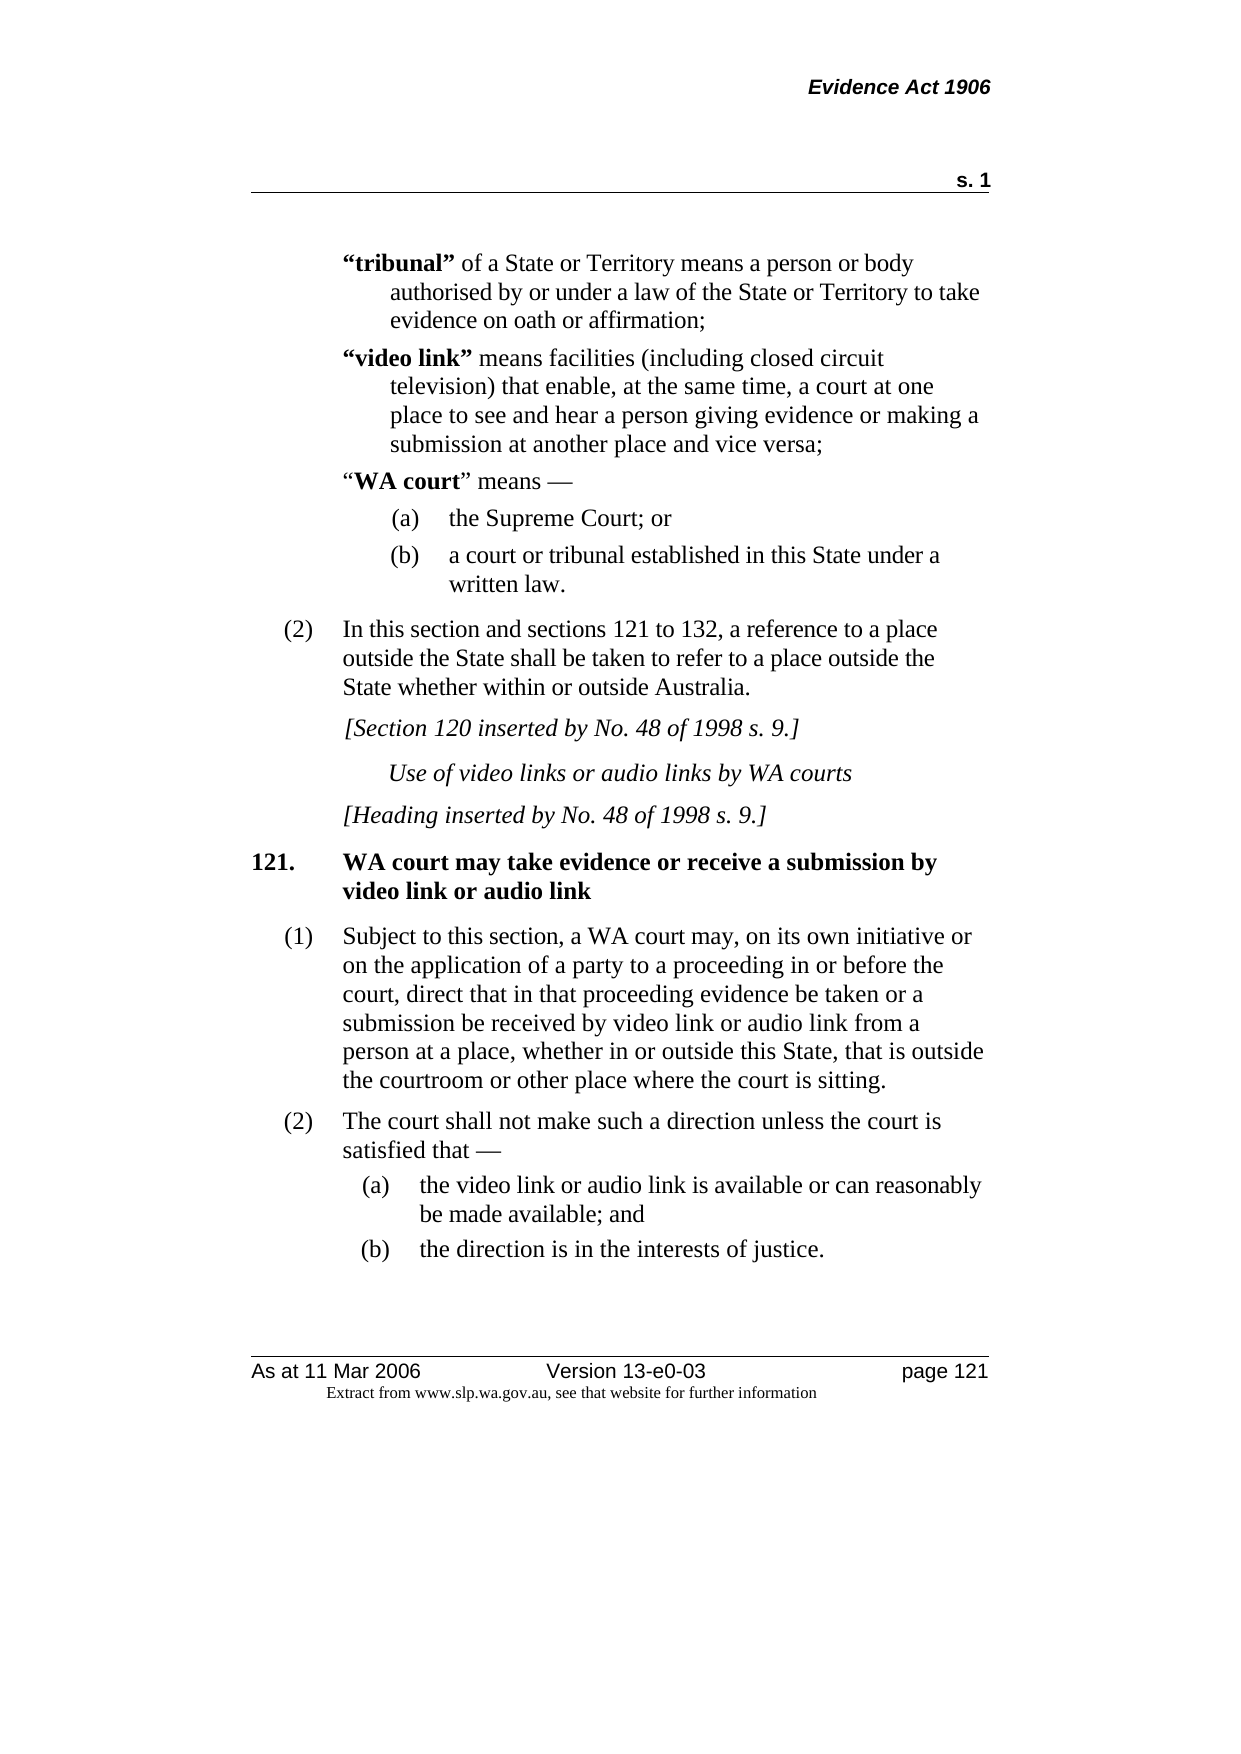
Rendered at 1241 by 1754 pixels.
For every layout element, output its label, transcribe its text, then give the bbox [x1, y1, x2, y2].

text (b) a court or tribunal established in this State under a written law. [251, 540, 989, 598]
text (2) The court shall not make such a direction unless the court is satisfied that — [251, 1106, 989, 1164]
text (b) the direction is in the interests of justice. [251, 1234, 989, 1263]
text “tribunal” of a State or Territory means a person or body authorised by or under a law of the State or Territory to take evidence on oath or affirmation; [251, 248, 989, 334]
subtitle 121. WA court may take evidence or receive a submission by video link or audio link [251, 847, 989, 905]
text “video link” means facilities (including closed circuit television) that enable, at the same time, a court at one place to see and hear a person giving evidence or making a submission at another place and vice versa; [251, 343, 989, 458]
text (2) In this section and sections 121 to 132, a reference to a place outside the State shall be taken to refer to a place outside the State whether within or outside Australia. [251, 614, 989, 701]
text “WA court” means — [251, 466, 989, 495]
text (1) Subject to this section, a WA court may, on its own initiative or on the application of a party to a proceeding in or before the court, direct that in that proceeding evidence be taken or a submission be received by video link or audio link from a person at a place, whether in or outside this State, that is outside the courtroom or other place where the court is sitting. [251, 921, 989, 1094]
subtitle [Heading inserted by No. 48 of 1998 s. 9.] [251, 800, 989, 828]
text [Section 120 inserted by No. 48 of 1998 s. 9.] [251, 713, 989, 742]
text (a) the video link or audio link is available or can reasonably be made available; and [251, 1170, 989, 1228]
text (a) the Supreme Court; or [251, 503, 989, 532]
subtitle Use of video links or audio links by WA courts [251, 758, 989, 787]
